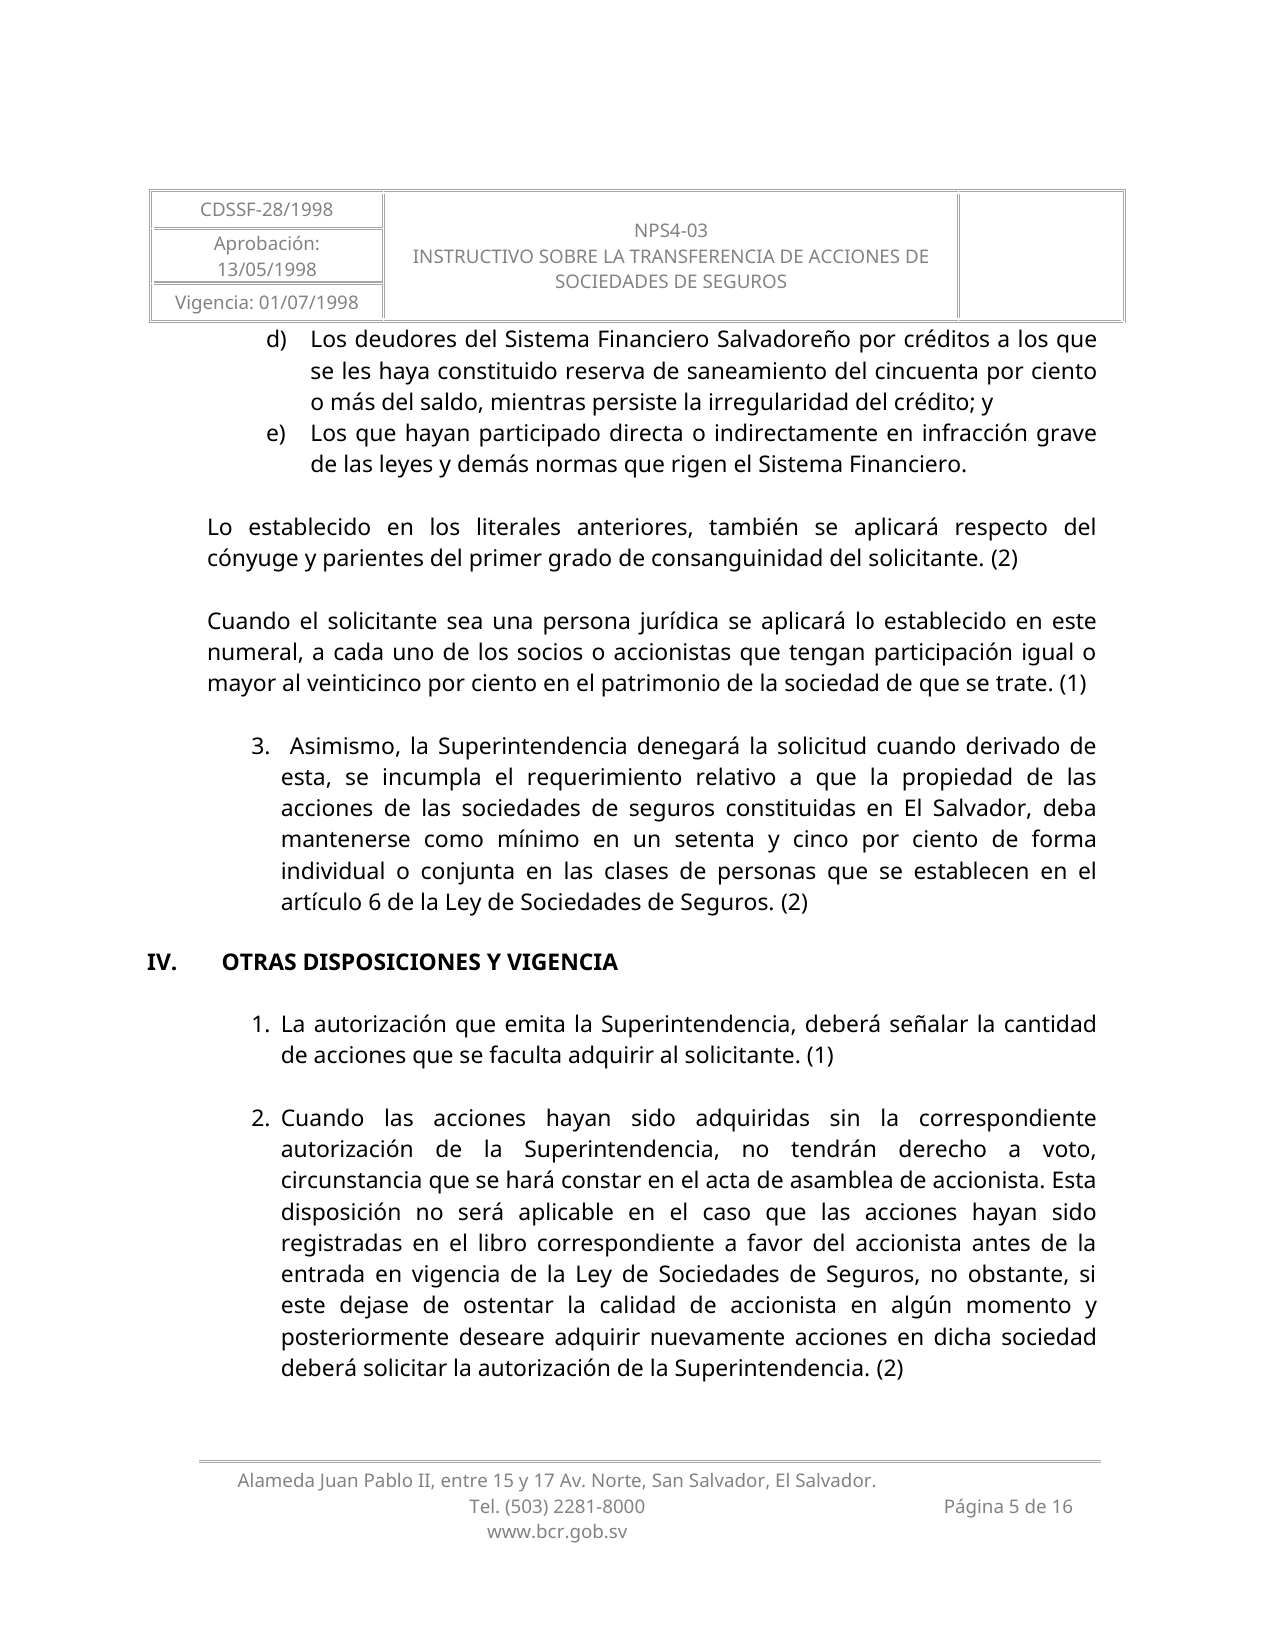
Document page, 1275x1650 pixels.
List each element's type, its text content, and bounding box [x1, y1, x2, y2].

text Cuando el solicitante sea una persona jurídica se aplicará lo establecido en este numeral, a cada uno de los socios o accionistas que tengan participación igual o mayor al veinticinco por ciento en el patrimonio de la sociedad de que se trate. (1) [207, 604, 1098, 698]
list Los deudores del Sistema Financiero Salvadoreño por créditos a los que se les haya constituido reserva de saneamiento del cincuenta por ciento o más del saldo, mientras persiste la irregularidad del crédito; y [266, 323, 1098, 417]
list La autorización que emita la Superintendencia, deberá señalar la cantidad de acciones que se faculta adquirir al solicitante. (1) [251, 1008, 1098, 1071]
list Asimismo, la Superintendencia denegará la solicitud cuando derivado de esta, se incumpla el requerimiento relativo a que la propiedad de las acciones de las sociedades de seguros constituidas en El Salvador, deba mantenerse como mínimo en un setenta y cinco por ciento de forma individual o conjunta en las clases de personas que se establecen en el artículo 6 de la Ley de Sociedades de Seguros. (2) [251, 729, 1098, 917]
list Los deudores del Sistema Financiero Salvadoreño por créditos a los que se les haya constituido reserva de saneamiento del cincuenta por ciento o más del saldo, mientras persiste la irregularidad del crédito; y [266, 256, 1098, 322]
list OTRAS DISPOSICIONES Y VIGENCIA [177, 946, 1098, 977]
text Lo establecido en los literales anteriores, también se aplicará respecto del cónyuge y parientes del primer grado de consanguinidad del solicitante. (2) [207, 511, 1098, 573]
list Los que hayan participado directa o indirectamente en infracción grave de las leyes y demás normas que rigen el Sistema Financiero. [266, 417, 1098, 479]
list Cuando las acciones hayan sido adquiridas sin la correspondiente autorización de la Superintendencia, no tendrán derecho a voto, circunstancia que se hará constar en el acta de asamblea de accionista. Esta disposición no será aplicable en el caso que las acciones hayan sido registradas en el libro correspondiente a favor del accionista antes de la entrada en vigencia de la Ley de Sociedades de Seguros, no obstante, si este dejase de ostentar la calidad de accionista en algún momento y posteriormente deseare adquirir nuevamente acciones en dicha sociedad deberá solicitar la autorización de la Superintendencia. (2) [251, 1102, 1098, 1383]
